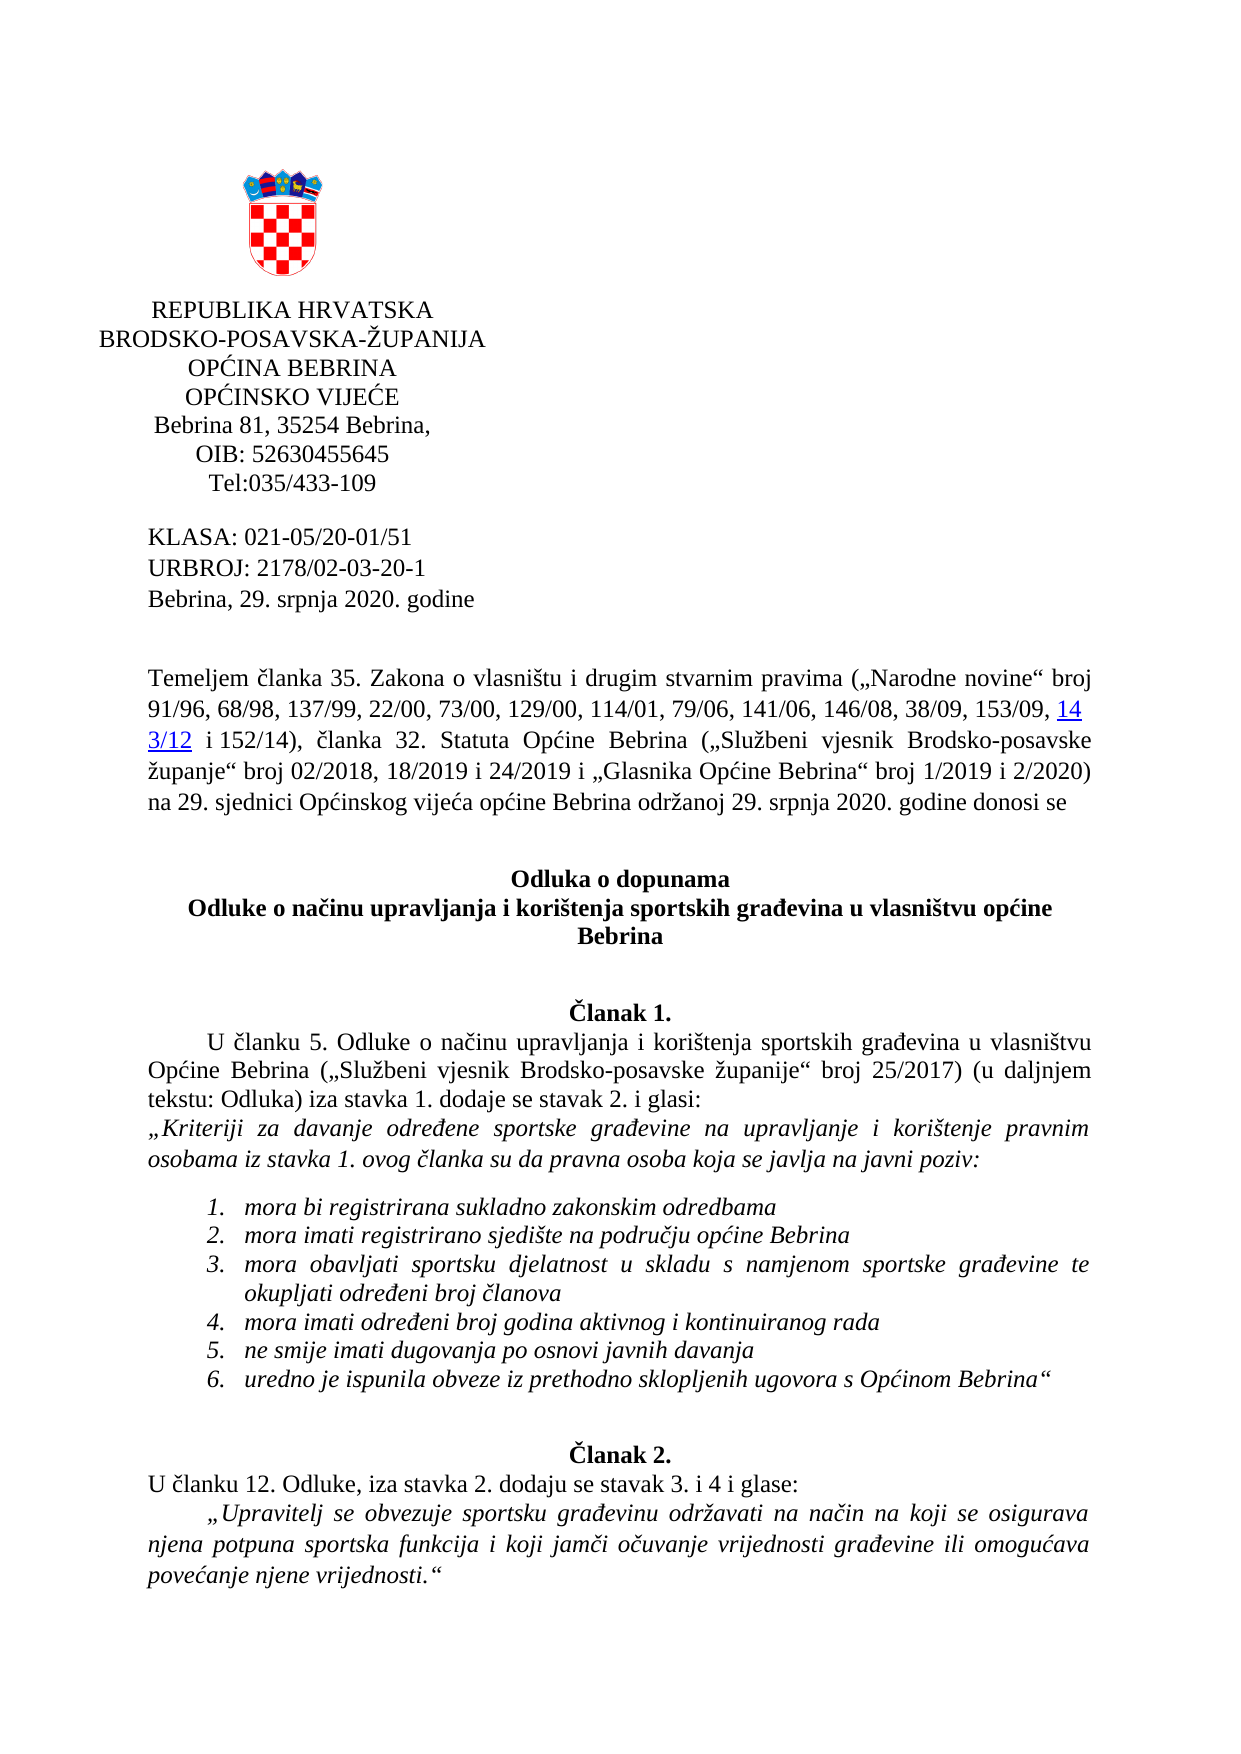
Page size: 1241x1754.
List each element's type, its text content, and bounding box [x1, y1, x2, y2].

text Bebrina, 29. srpnja 2020. godine [148, 584, 1093, 613]
list mora imati određeni broj godina aktivnog i kontinuiranog rada [207, 1307, 1093, 1335]
list mora bi registrirana sukladno zakonskim odredbama [207, 1192, 1093, 1220]
list mora imati registrirano sjedište na području općine Bebrina [207, 1220, 1093, 1249]
text Odluka o dopunama [148, 864, 1093, 893]
text U članku 5. Odluke o načinu upravljanja i korištenja sportskih građevina u vlasništvu Općine Bebrina („Službeni vjesnik Brodsko-posavske županije“ broj 25/2017) (u daljnjem tekstu: Odluka) iza stavka 1. dodaje se stavak 2. i glasi: [148, 1027, 1093, 1113]
text URBROJ: 2178/02-03-20-1 [148, 553, 1093, 582]
text „Kriteriji za davanje određene sportske građevine na upravljanje i korištenje pravnim osobama iz stavka 1. ovog članka su da pravna osoba koja se javlja na javni poziv: [148, 1113, 1093, 1173]
list ne smije imati dugovanja po osnovi javnih davanja [207, 1335, 1093, 1364]
text Članak 2. [148, 1441, 1093, 1469]
text U članku 12. Odluke, iza stavka 2. dodaju se stavak 3. i 4 i glase: [148, 1469, 1093, 1498]
list uredno je ispunila obveze iz prethodno sklopljenih ugovora s Općinom Bebrina“ [207, 1364, 1093, 1393]
text Odluke o načinu upravljanja i korištenja sportskih građevina u vlasništvu općine Bebrina [148, 893, 1093, 950]
text „Upravitelj se obvezuje sportsku građevinu održavati na način na koji se osigurava njena potpuna sportska funkcija i koji jamči očuvanje vrijednosti građevine ili omogućava povećanje njene vrijednosti.“ [148, 1498, 1093, 1589]
picture [242, 169, 323, 276]
text KLASA: 021-05/20-01/51 [148, 522, 1093, 551]
list mora obavljati sportsku djelatnost u skladu s namjenom sportske građevine te okupljati određeni broj članova [207, 1249, 1093, 1307]
text Članak 1. [148, 998, 1093, 1027]
text Temeljem članka 35. Zakona o vlasništu i drugim stvarnim pravima („Narodne novine“ broj 91/96, 68/98, 137/99, 22/00, 73/00, 129/00, 114/01, 79/06, 141/06, 146/08, 38/09, 153/09, 143/12 i 152/14), članka 32. Statuta Općine Bebrina („Službeni vjesnik Brodsko-posavske županje“ broj 02/2018, 18/2019 i 24/2019 i „Glasnika Općine Bebrina“ broj 1/2019 i 2/2020) na 29. sjednici Općinskog vijeća općine Bebrina održanoj 29. srpnja 2020. godine donosi se [148, 663, 1093, 816]
